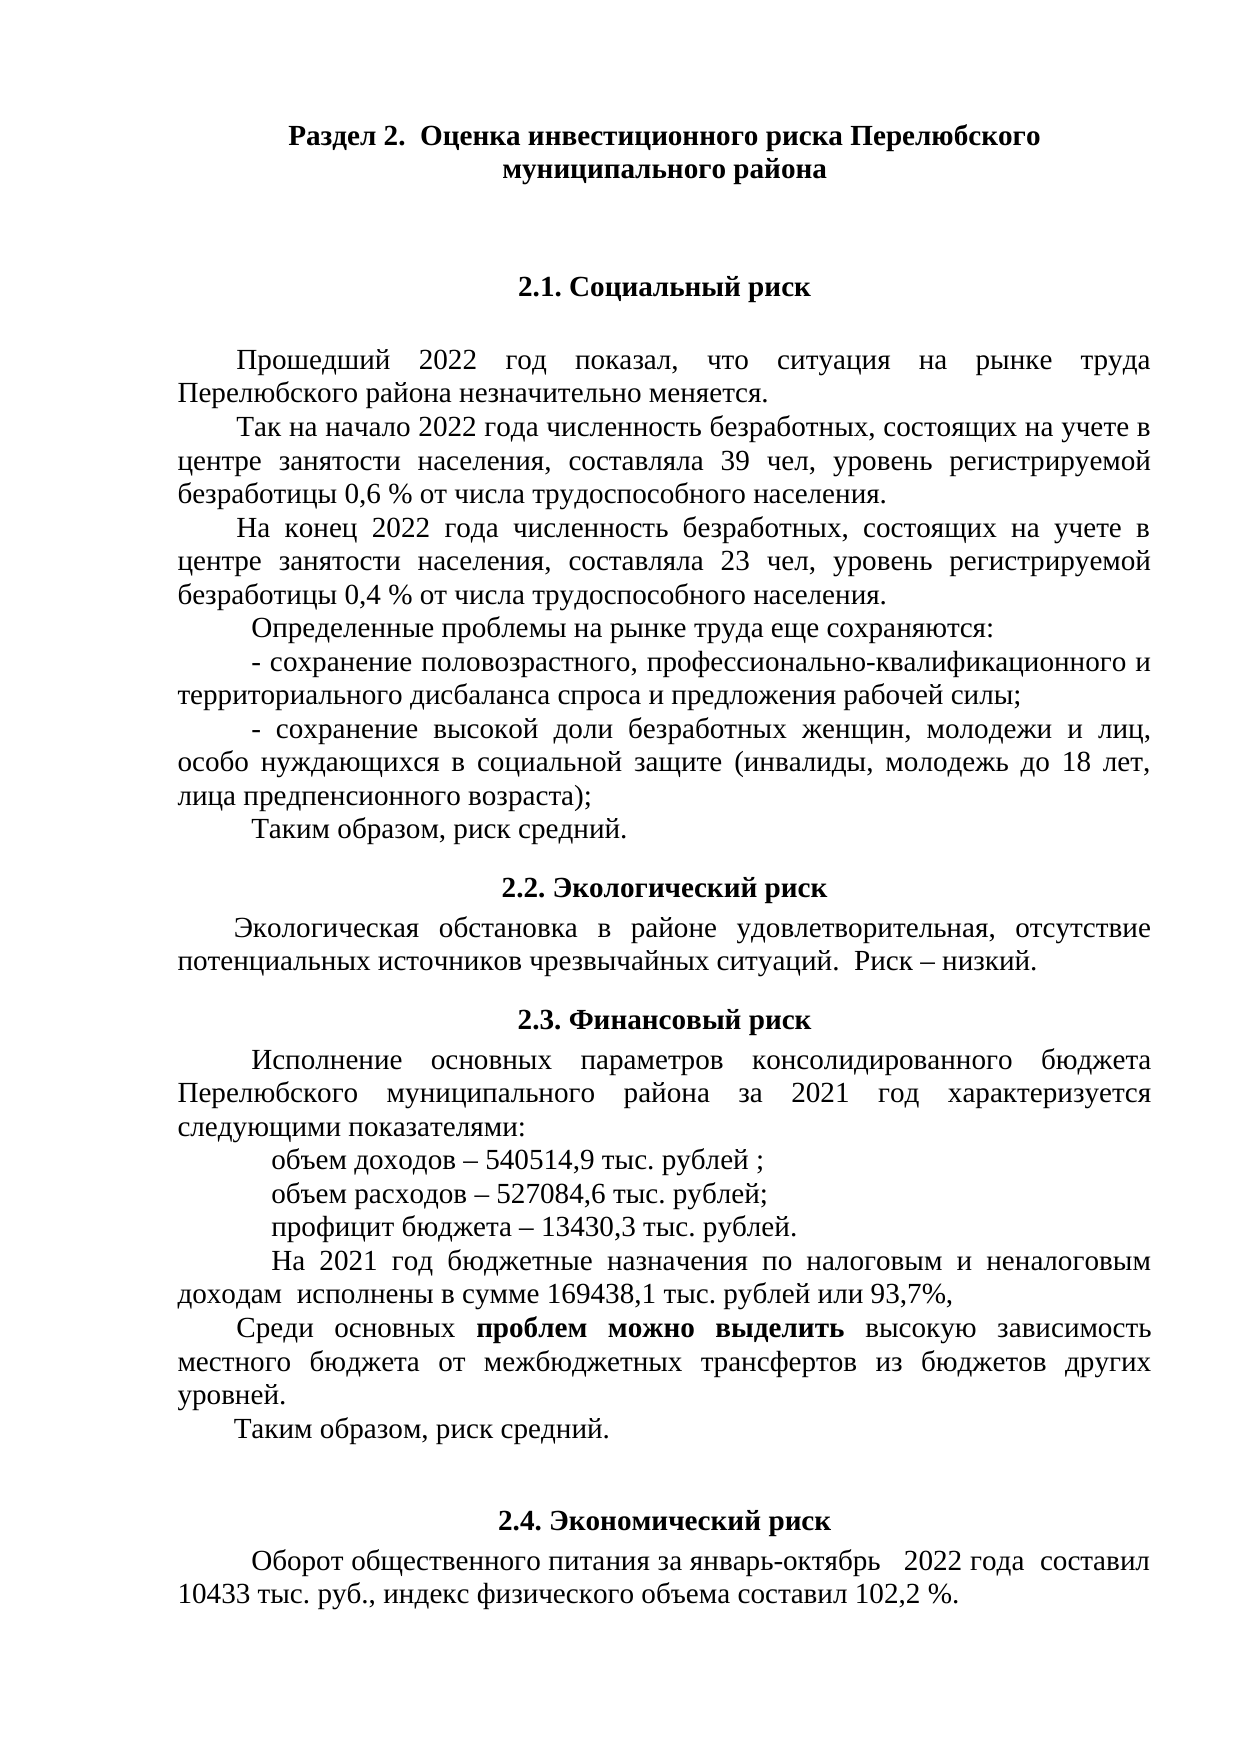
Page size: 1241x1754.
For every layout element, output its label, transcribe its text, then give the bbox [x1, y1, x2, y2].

text На конец 2022 года численность безработных, состоящих на учете в центре занятости населения, составляла 23 чел, уровень регистрируемой безработицы 0,4 % от числа трудоспособного населения. [177, 510, 1152, 610]
text Таким образом, риск средний. [177, 812, 1152, 845]
text 2.4. Экономический риск [177, 1503, 1152, 1536]
text Исполнение основных параметров консолидированного бюджета Перелюбского муниципального района за 2021 год характеризуется следующими показателями: [177, 1042, 1152, 1142]
text Определенные проблемы на рынке труда еще сохраняются: [177, 610, 1152, 644]
text Таким образом, риск средний. [177, 1411, 1152, 1444]
text 2.1. Социальный риск [177, 269, 1152, 302]
text объем доходов – 540514,9 тыс. рублей ; [177, 1142, 1152, 1176]
text объем расходов – 527084,6 тыс. рублей; [177, 1176, 1152, 1209]
text 2.3. Финансовый риск [177, 1002, 1152, 1036]
text профицит бюджета – 13430,3 тыс. рублей. [177, 1209, 1152, 1243]
text Так на начало 2022 года численность безработных, состоящих на учете в центре занятости населения, составляла 39 чел, уровень регистрируемой безработицы 0,6 % от числа трудоспособного населения. [177, 409, 1152, 510]
text На 2021 год бюджетные назначения по налоговым и неналоговым доходам исполнены в сумме 169438,1 тыс. рублей или 93,7%, [177, 1243, 1152, 1310]
text Оборот общественного питания за январь-октябрь 2022 года составил 10433 тыс. руб., индекс физического объема составил 102,2 %. [177, 1543, 1152, 1610]
text - сохранение высокой доли безработных женщин, молодежи и лиц, особо нуждающихся в социальной защите (инвалиды, молодежь до 18 лет, лица предпенсионного возраста); [177, 711, 1152, 812]
text 2.2. Экологический риск [177, 870, 1152, 904]
text Экологическая обстановка в районе удовлетворительная, отсутствие потенциальных источников чрезвычайных ситуаций. Риск – низкий. [177, 910, 1152, 977]
text Прошедший 2022 год показал, что ситуация на рынке труда Перелюбского района незначительно меняется. [177, 342, 1152, 409]
text Среди основных проблем можно выделить высокую зависимость местного бюджета от межбюджетных трансфертов из бюджетов других уровней. [177, 1310, 1152, 1411]
text Раздел 2. Оценка инвестиционного риска Перелюбского муниципального района [177, 118, 1152, 185]
text - сохранение половозрастного, профессионально-квалификационного и территориального дисбаланса спроса и предложения рабочей силы; [177, 644, 1152, 711]
